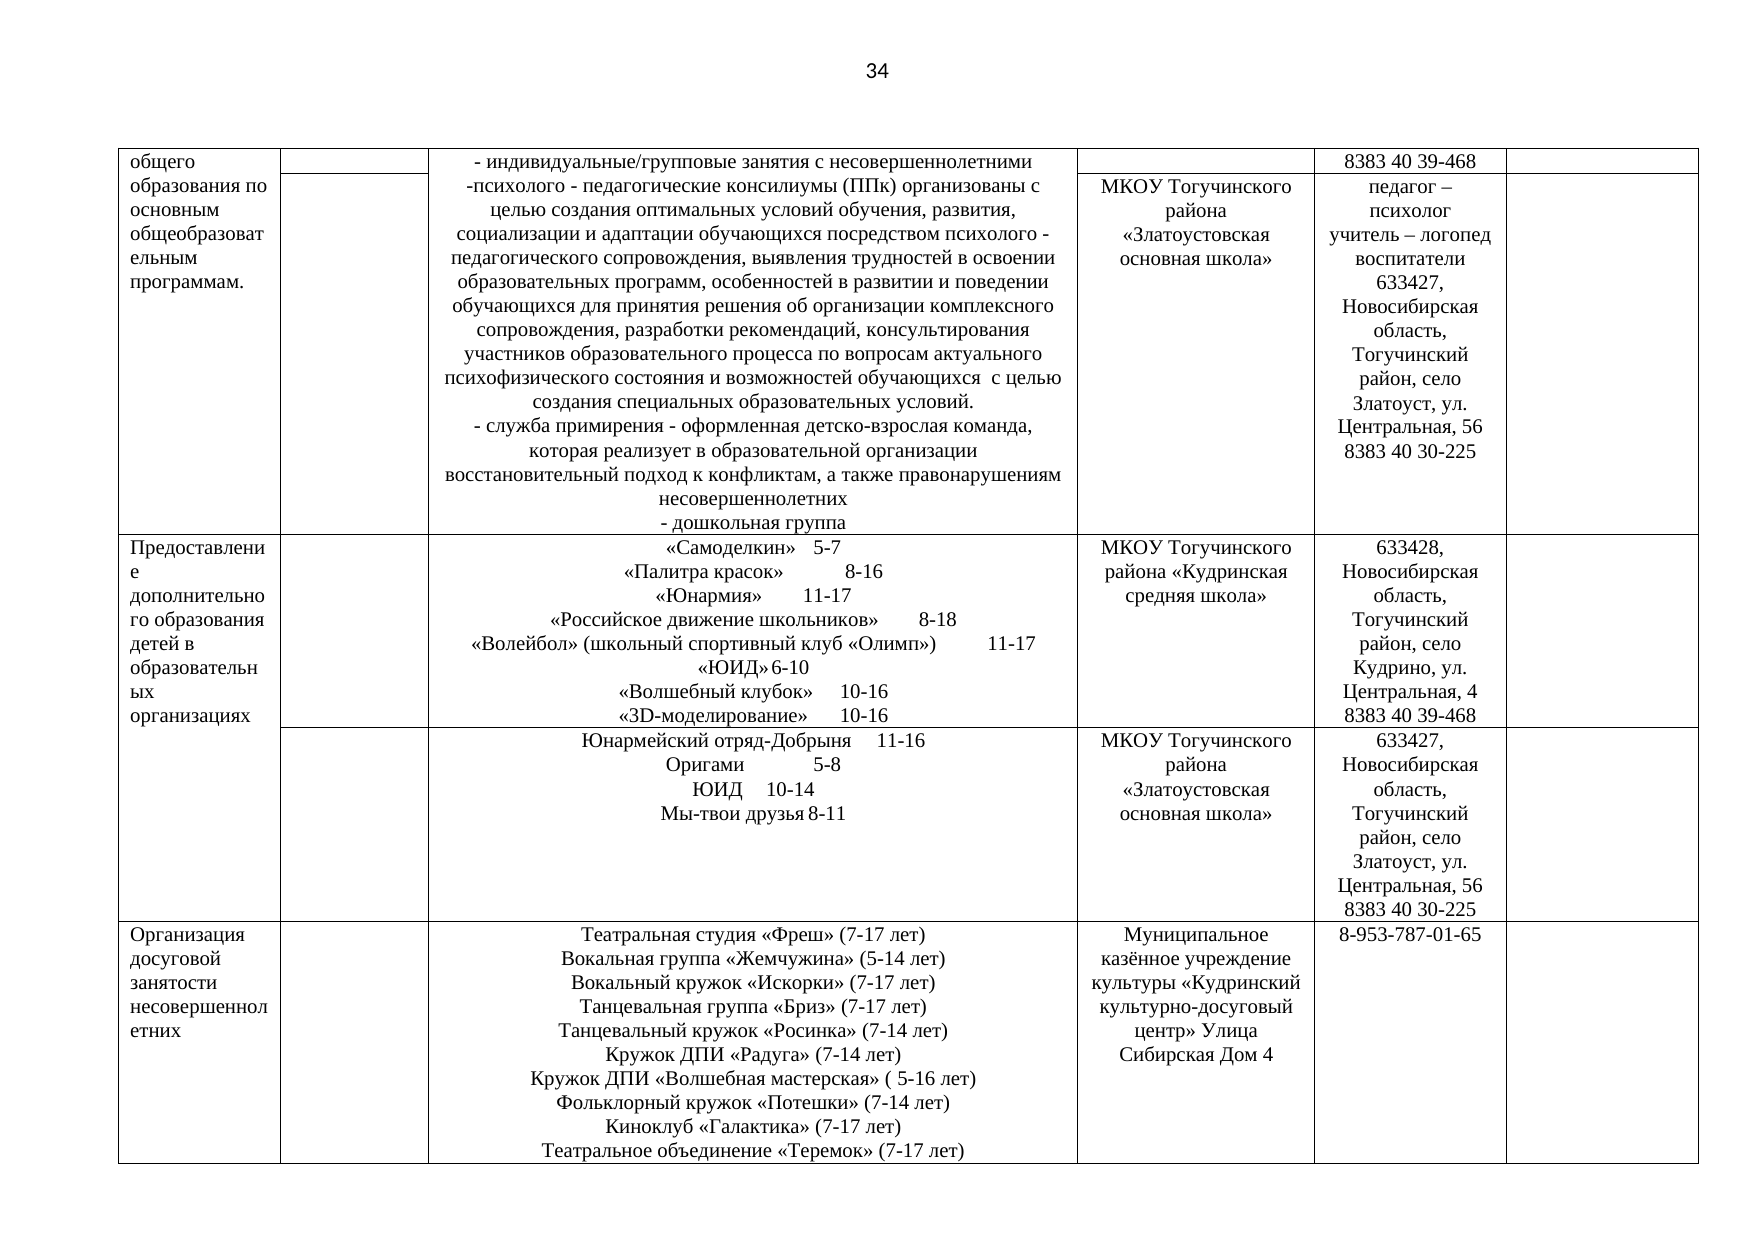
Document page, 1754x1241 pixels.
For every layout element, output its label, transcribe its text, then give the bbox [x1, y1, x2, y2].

table_cell [1507, 728, 1698, 921]
table_cell МКОУ Тогучинского района «Златоустовская основная школа» [1078, 174, 1314, 534]
table_cell [1507, 174, 1698, 534]
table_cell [1315, 149, 1506, 173]
table_cell 8-953-787-01-65 [1315, 922, 1506, 1162]
table_cell Юнармейский отряд-Добрыня 11-16 Оригами 5-8 ЮИД 10-14 Мы-твои друзья 8-11 [429, 728, 1077, 921]
table_cell 633427, Новосибирская область, Тогучинский район, село Златоуст, ул. Центральная, 56 8383 40 30-225 [1315, 728, 1506, 921]
table_cell педагог – психолог учитель – логопед воспитатели 633427, Новосибирская область, Тогучинский район, село Златоуст, ул. Центральная, 56 8383 40 30-225 [1315, 174, 1506, 534]
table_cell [119, 922, 280, 1162]
table_cell МКОУ Тогучинского района «Кудринская средняя школа» [1078, 535, 1314, 727]
table_cell [1507, 149, 1698, 173]
table_cell МКОУ Тогучинского района «Златоустовская основная школа» [1078, 728, 1314, 921]
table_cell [119, 149, 280, 534]
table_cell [1078, 149, 1314, 173]
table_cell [1078, 922, 1314, 1162]
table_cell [429, 149, 1077, 534]
table_cell Предоставление дополнительного образования детей в образовательных организациях [119, 535, 280, 921]
table_cell [281, 149, 428, 173]
table_cell «Самоделкин» 5-7 «Палитра красок» 8-16 «Юнармия» 11-17 «Российское движение школьников» 8-18 «Волейбол» (школьный спортивный клуб «Олимп») 11-17 «ЮИД» 6-10 «Волшебный клубок» 10-16 «3D-моделирование» 10-16 [429, 535, 1077, 727]
table_cell [1507, 922, 1698, 1162]
table_cell [281, 174, 428, 534]
table_cell [281, 535, 428, 727]
table_cell [281, 728, 428, 921]
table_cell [429, 922, 1077, 1162]
table_cell 633428, Новосибирская область, Тогучинский район, село Кудрино, ул. Центральная, 4 8383 40 39-468 [1315, 535, 1506, 727]
table_cell [281, 922, 428, 1162]
table_cell [1507, 535, 1698, 727]
